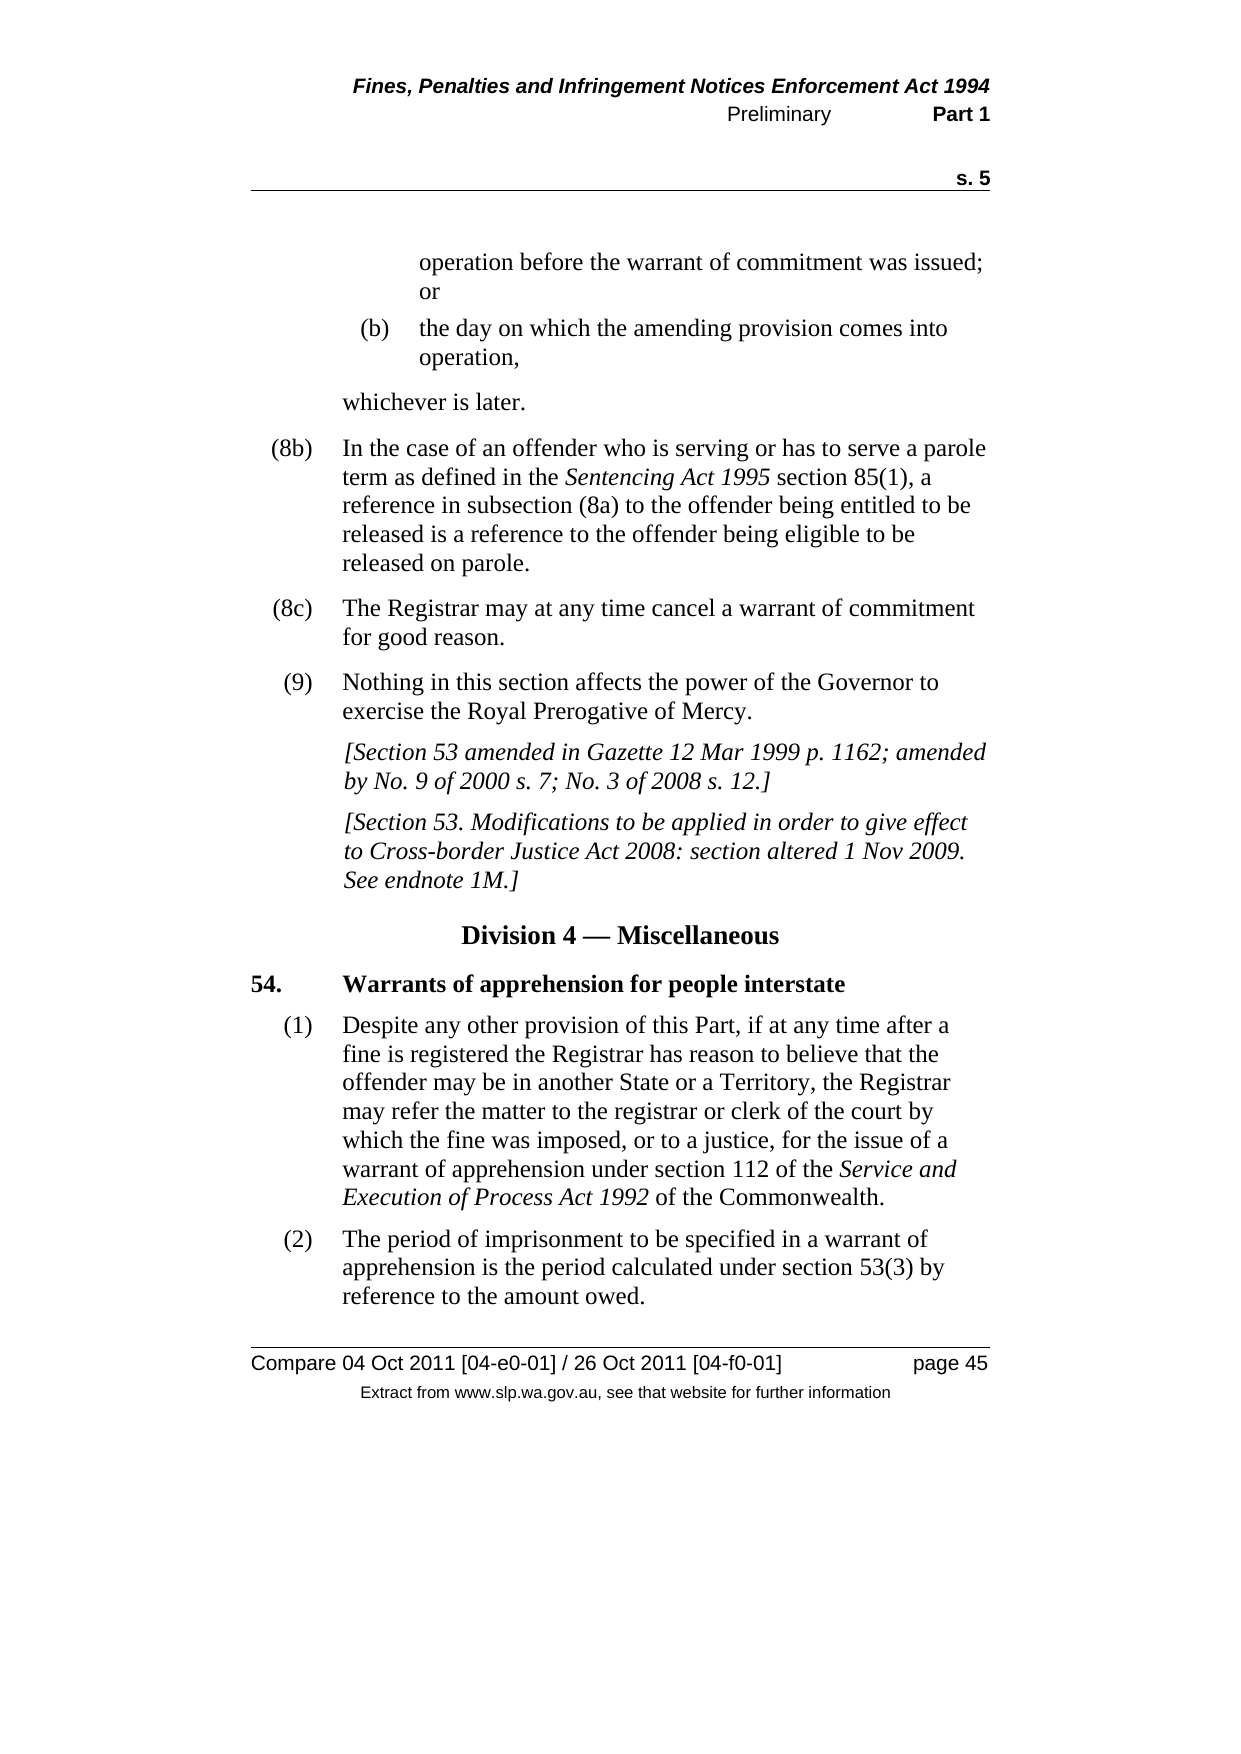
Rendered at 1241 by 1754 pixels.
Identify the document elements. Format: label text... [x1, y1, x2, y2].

text (9) Nothing in this section affects the power of the Governor to exercise the Royal Prerogative of Mercy. [251, 667, 990, 725]
text [Section 53 amended in Gazette 12 Mar 1999 p. 1162; amended by No. 9 of 2000 s. 7; No. 3 of 2008 s. 12.] [251, 737, 990, 795]
text (2) The period of imprisonment to be specified in a warrant of apprehension is the period calculated under section 53(3) by reference to the amount owed. [251, 1224, 990, 1310]
text (8c) The Registrar may at any time cancel a warrant of commitment for good reason. [251, 593, 990, 651]
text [251, 247, 990, 305]
subtitle 54. Warrants of apprehension for people interstate [251, 969, 990, 997]
subtitle Division 4 — Miscellaneous [251, 919, 990, 950]
text (b) the day on which the amending provision comes into operation, [251, 313, 990, 371]
text [Section 53. Modifications to be applied in order to give effect to Cross-border Justice Act 2008: section altered 1 Nov 2009. See endnote 1M.] [251, 807, 990, 894]
text (8b) In the case of an offender who is serving or has to serve a parole term as defined in the Sentencing Act 1995 section 85(1), a reference in subsection (8a) to the offender being entitled to be released is a reference to the offender being eligible to be released on parole. [251, 433, 990, 577]
text (1) Despite any other provision of this Part, if at any time after a fine is registered the Registrar has reason to believe that the offender may be in another State or a Territory, the Registrar may refer the matter to the registrar or clerk of the court by which the fine was imposed, or to a justice, for the issue of a warrant of apprehension under section 112 of the Service and Execution of Process Act 1992 of the Commonwealth. [251, 1010, 990, 1211]
text whichever is later. [251, 387, 990, 416]
